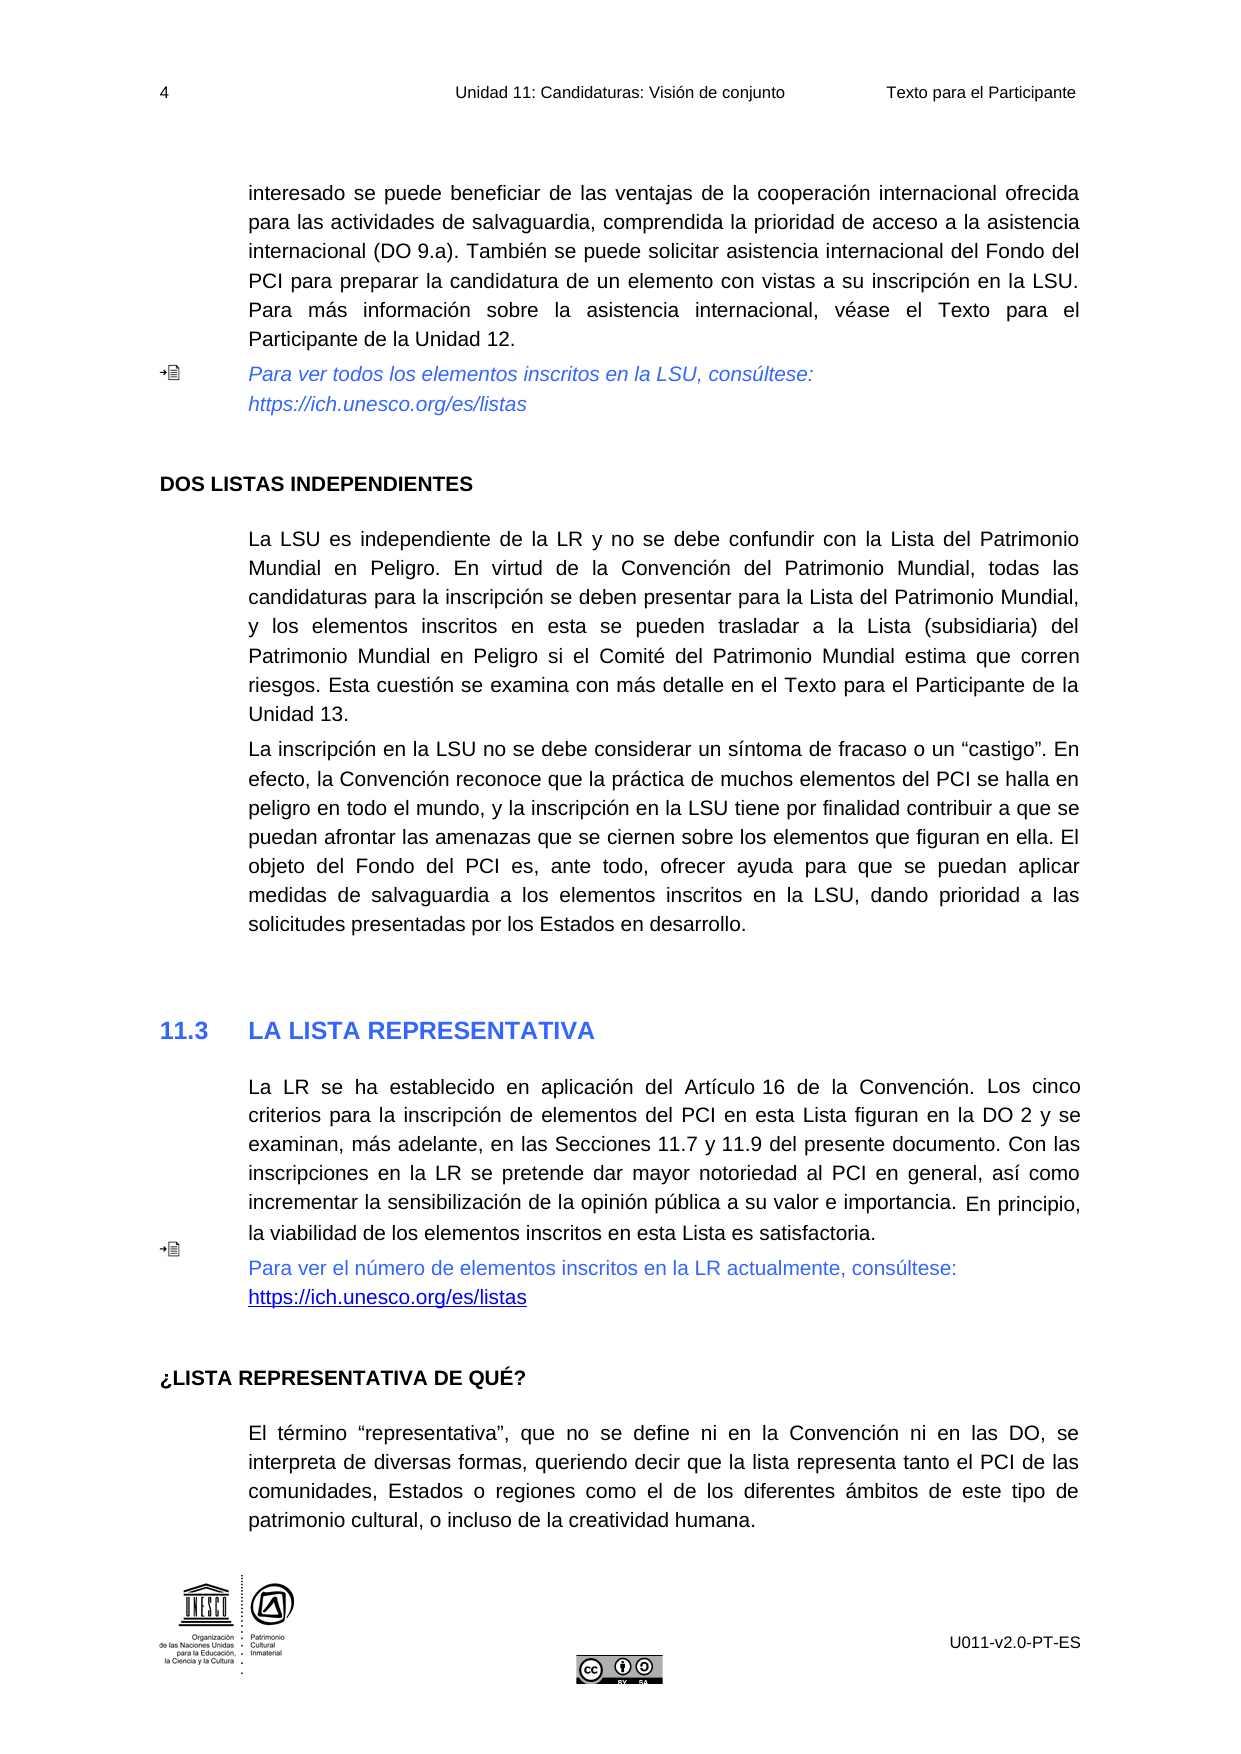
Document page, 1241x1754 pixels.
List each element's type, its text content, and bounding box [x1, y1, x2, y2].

text La inscripción en la LSU no se debe considerar un síntoma de fracaso o un “castigo”. En efecto, la Convención reconoce que la práctica de muchos elementos del PCI se halla en peligro en todo el mundo, y la inscripción en la LSU tiene por finalidad contribuir a que se puedan afrontar las amenazas que se ciernen sobre los elementos que figuran en ella. El objeto del Fondo del PCI es, ante todo, ofrecer ayuda para que se puedan aplicar medidas de salvaguardia a los elementos inscritos en la LSU, dando prioridad a las solicitudes presentadas por los Estados en desarrollo. [248, 733, 1081, 938]
picture [159, 1236, 180, 1262]
text 11.3 LA LISTA REPRESENTATIVA [159, 1013, 1081, 1046]
text El término “representativa”, que no se define ni en la Convención ni en las DO, se interpreta de diversas formas, queriendo decir que la lista representa tanto el PCI de las comunidades, Estados o regiones como el de los diferentes ámbitos de este tipo de patrimonio cultural, o incluso de la creatividad humana. [248, 1417, 1081, 1533]
subtitle Dos listas independientes [159, 467, 1081, 498]
picture [159, 359, 180, 386]
text Para ver todos los elementos inscritos en la LSU, consúltese: https://ich.unesco.org/es/listas [248, 358, 1081, 417]
picture [159, 1575, 294, 1674]
text La LSU es independiente de la LR y no se debe confundir con la Lista del Patrimonio Mundial en Peligro. En virtud de la Convención del Patrimonio Mundial, todas las candidaturas para la inscripción se deben presentar para la Lista del Patrimonio Mundial, y los elementos inscritos en esta se pueden trasladar a la Lista (subsidiaria) del Patrimonio Mundial en Peligro si el Comité del Patrimonio Mundial estima que corren riesgos. Esta cuestión se examina con más detalle en el Texto para el Participante de la Unidad 13. [248, 523, 1081, 727]
picture [575, 1655, 663, 1684]
text La LR se ha establecido en aplicación del Artículo 16 de la Convención. Los cinco criterios para la inscripción de elementos del PCI en esta Lista figuran en la DO 2 y se examinan, más adelante, en las Secciones 11.7 y 11.9 del presente documento. Con las inscripciones en la LR se pretende dar mayor notoriedad al PCI en general, así como incrementar la sensibilización de la opinión pública a su valor e importancia. En principio, la viabilidad de los elementos inscritos en esta Lista es satisfactoria. [248, 1071, 1081, 1246]
text Para ver el número de elementos inscritos en la LR actualmente, consúltese: https://ich.unesco.org/es/listas [248, 1252, 1081, 1311]
subtitle ¿Lista representativa de qué? [159, 1361, 1081, 1392]
